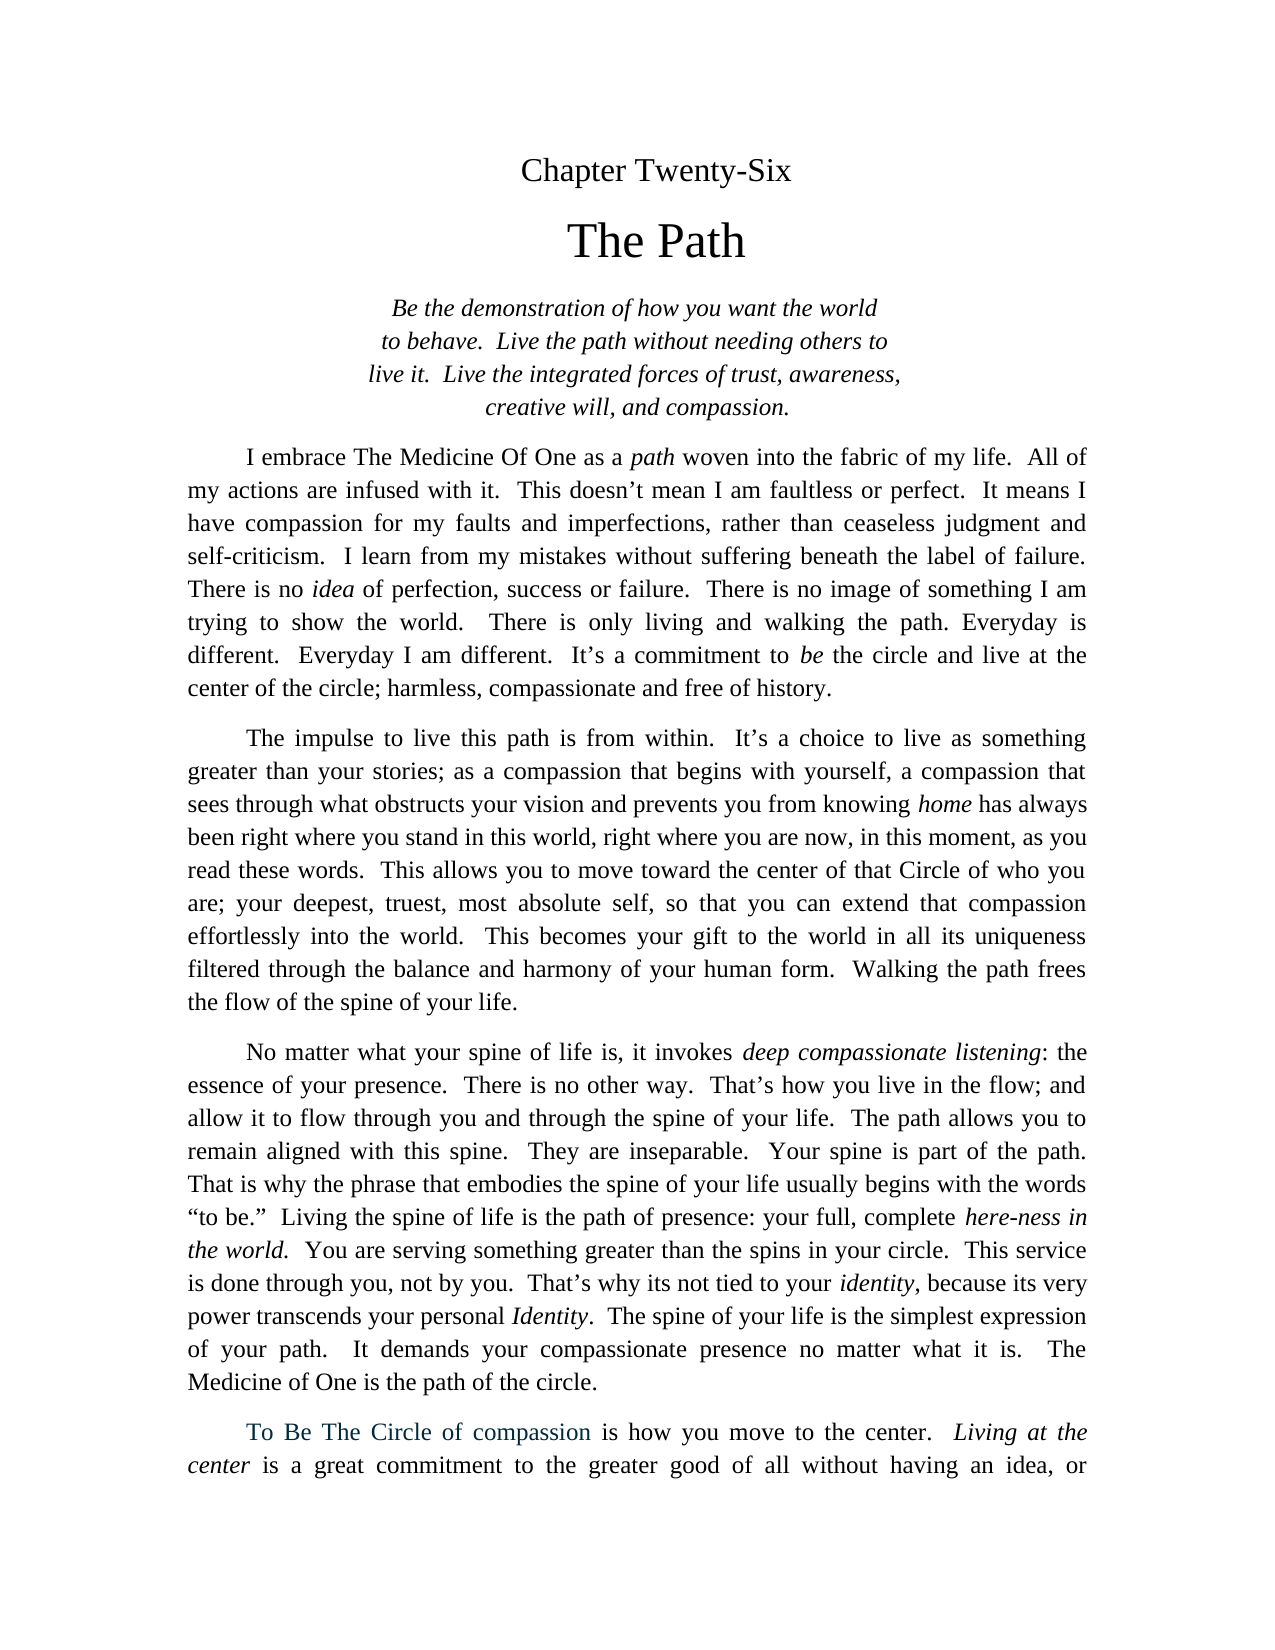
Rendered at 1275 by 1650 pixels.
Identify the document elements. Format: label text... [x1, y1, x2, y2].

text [187, 1417, 1087, 1478]
text Be the demonstration of how you want the world to behave. Live the path without needing others to live it. Live the integrated forces of trust, awareness, creative will, and compassion. [187, 293, 1087, 421]
text I embrace The Medicine Of One as a path woven into the fabric of my life. All of my actions are infused with it. This doesn’t mean I am faultless or perfect. It means I have compassion for my faults and imperfections, rather than ceaseless judgment and self-criticism. I learn from my mistakes without suffering beneath the label of failure. There is no idea of perfection, success or failure. There is no image of something I am trying to show the world. There is only living and walking the path. Everyday is different. Everyday I am different. It’s a commitment to be the circle and live at the center of the circle; harmless, compassionate and free of history. [187, 442, 1087, 702]
text No matter what your spine of life is, it invokes deep compassionate listening: the essence of your presence. There is no other way. That’s how you live in the flow; and allow it to flow through you and through the spine of your life. The path allows you to remain aligned with this spine. They are inseparable. Your spine is part of the path. That is why the phrase that embodies the spine of your life usually begins with the words “to be.” Living the spine of life is the path of presence: your full, complete here-ness in the world. You are serving something greater than the spins in your circle. This service is done through you, not by you. That’s why its not tied to your identity, because its very power transcends your personal Identity. The spine of your life is the simplest expression of your path. It demands your compassionate presence no matter what it is. The Medicine of One is the path of the circle. [187, 1037, 1087, 1396]
text The impulse to live this path is from within. It’s a choice to live as something greater than your stories; as a compassion that begins with yourself, a compassion that sees through what obstructs your vision and prevents you from knowing home has always been right where you stand in this world, right where you are now, in this moment, as you read these words. This allows you to move toward the center of that Circle of who you are; your deepest, truest, most absolute self, so that you can extend that compassion effortlessly into the world. This becomes your gift to the world in all its uniqueness filtered through the balance and harmony of your human form. Walking the path frees the flow of the spine of your life. [187, 723, 1087, 1016]
text The Path [187, 211, 1087, 268]
text Chapter Twenty-Six [187, 150, 1087, 188]
